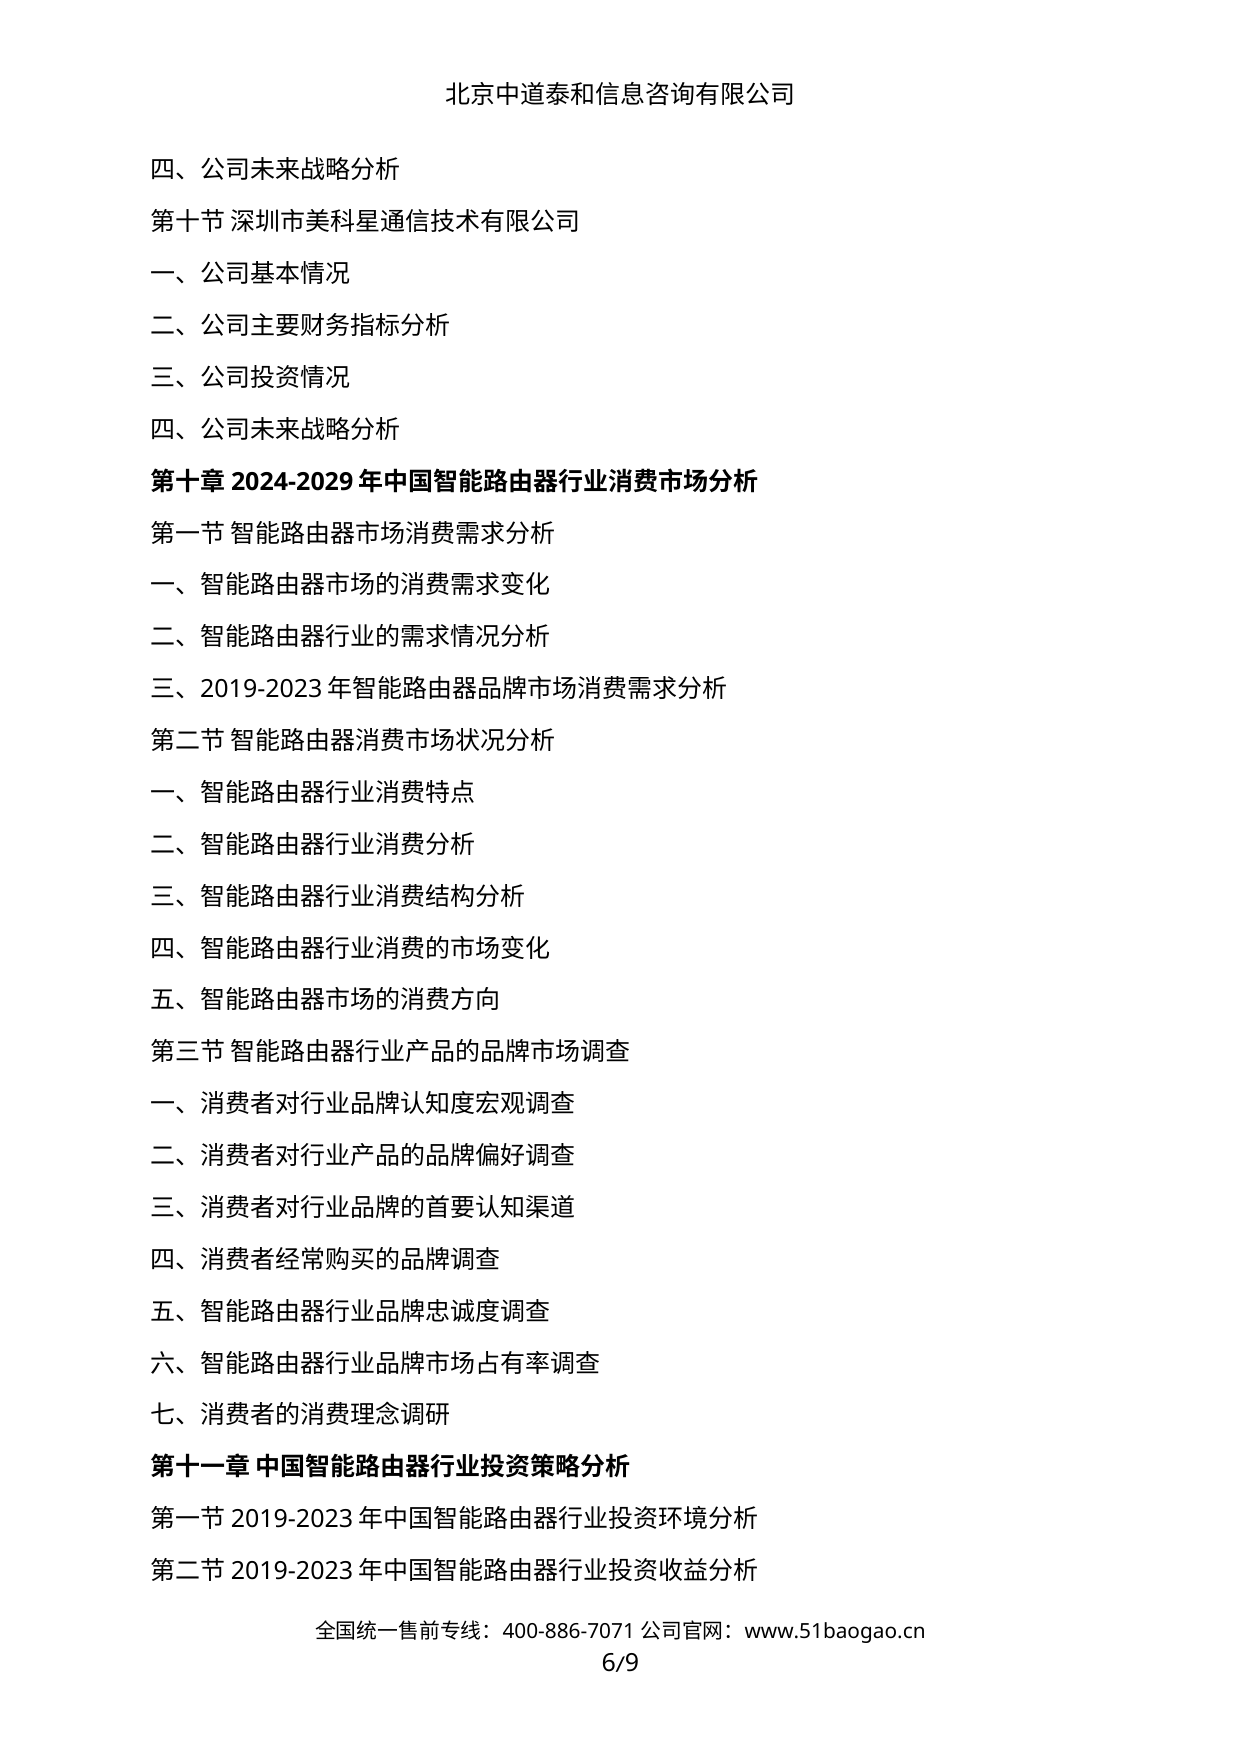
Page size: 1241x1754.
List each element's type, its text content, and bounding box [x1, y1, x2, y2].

text 三、2019-2023年智能路由器品牌市场消费需求分析 [150, 669, 1090, 705]
text 五、智能路由器市场的消费方向 [150, 980, 1090, 1016]
text 第十章 2024-2029年中国智能路由器行业消费市场分析 [150, 461, 1090, 497]
text 第一节 2019-2023年中国智能路由器行业投资环境分析 [150, 1499, 1090, 1535]
text 第一节 智能路由器市场消费需求分析 [150, 513, 1090, 549]
text 二、消费者对行业产品的品牌偏好调查 [150, 1136, 1090, 1172]
text 四、消费者经常购买的品牌调查 [150, 1239, 1090, 1276]
text 第十节 深圳市美科星通信技术有限公司 [150, 202, 1090, 238]
text 三、消费者对行业品牌的首要认知渠道 [150, 1187, 1090, 1224]
text 三、智能路由器行业消费结构分析 [150, 876, 1090, 912]
text 六、智能路由器行业品牌市场占有率调查 [150, 1343, 1090, 1379]
text 一、公司基本情况 [150, 254, 1090, 290]
text 四、公司未来战略分析 [150, 409, 1090, 446]
text 四、智能路由器行业消费的市场变化 [150, 928, 1090, 964]
text 一、智能路由器行业消费特点 [150, 772, 1090, 809]
text 三、公司投资情况 [150, 357, 1090, 394]
text 第二节 2019-2023年中国智能路由器行业投资收益分析 [150, 1551, 1090, 1587]
text 七、消费者的消费理念调研 [150, 1395, 1090, 1431]
text 一、智能路由器市场的消费需求变化 [150, 565, 1090, 601]
text 二、公司主要财务指标分析 [150, 306, 1090, 342]
text 四、公司未来战略分析 [150, 150, 1090, 186]
text 第三节 智能路由器行业产品的品牌市场调查 [150, 1032, 1090, 1068]
text 第十一章 中国智能路由器行业投资策略分析 [150, 1447, 1090, 1483]
text 第二节 智能路由器消费市场状况分析 [150, 721, 1090, 757]
text 二、智能路由器行业消费分析 [150, 824, 1090, 861]
text 一、消费者对行业品牌认知度宏观调查 [150, 1084, 1090, 1120]
text 五、智能路由器行业品牌忠诚度调查 [150, 1291, 1090, 1327]
text 二、智能路由器行业的需求情况分析 [150, 617, 1090, 653]
